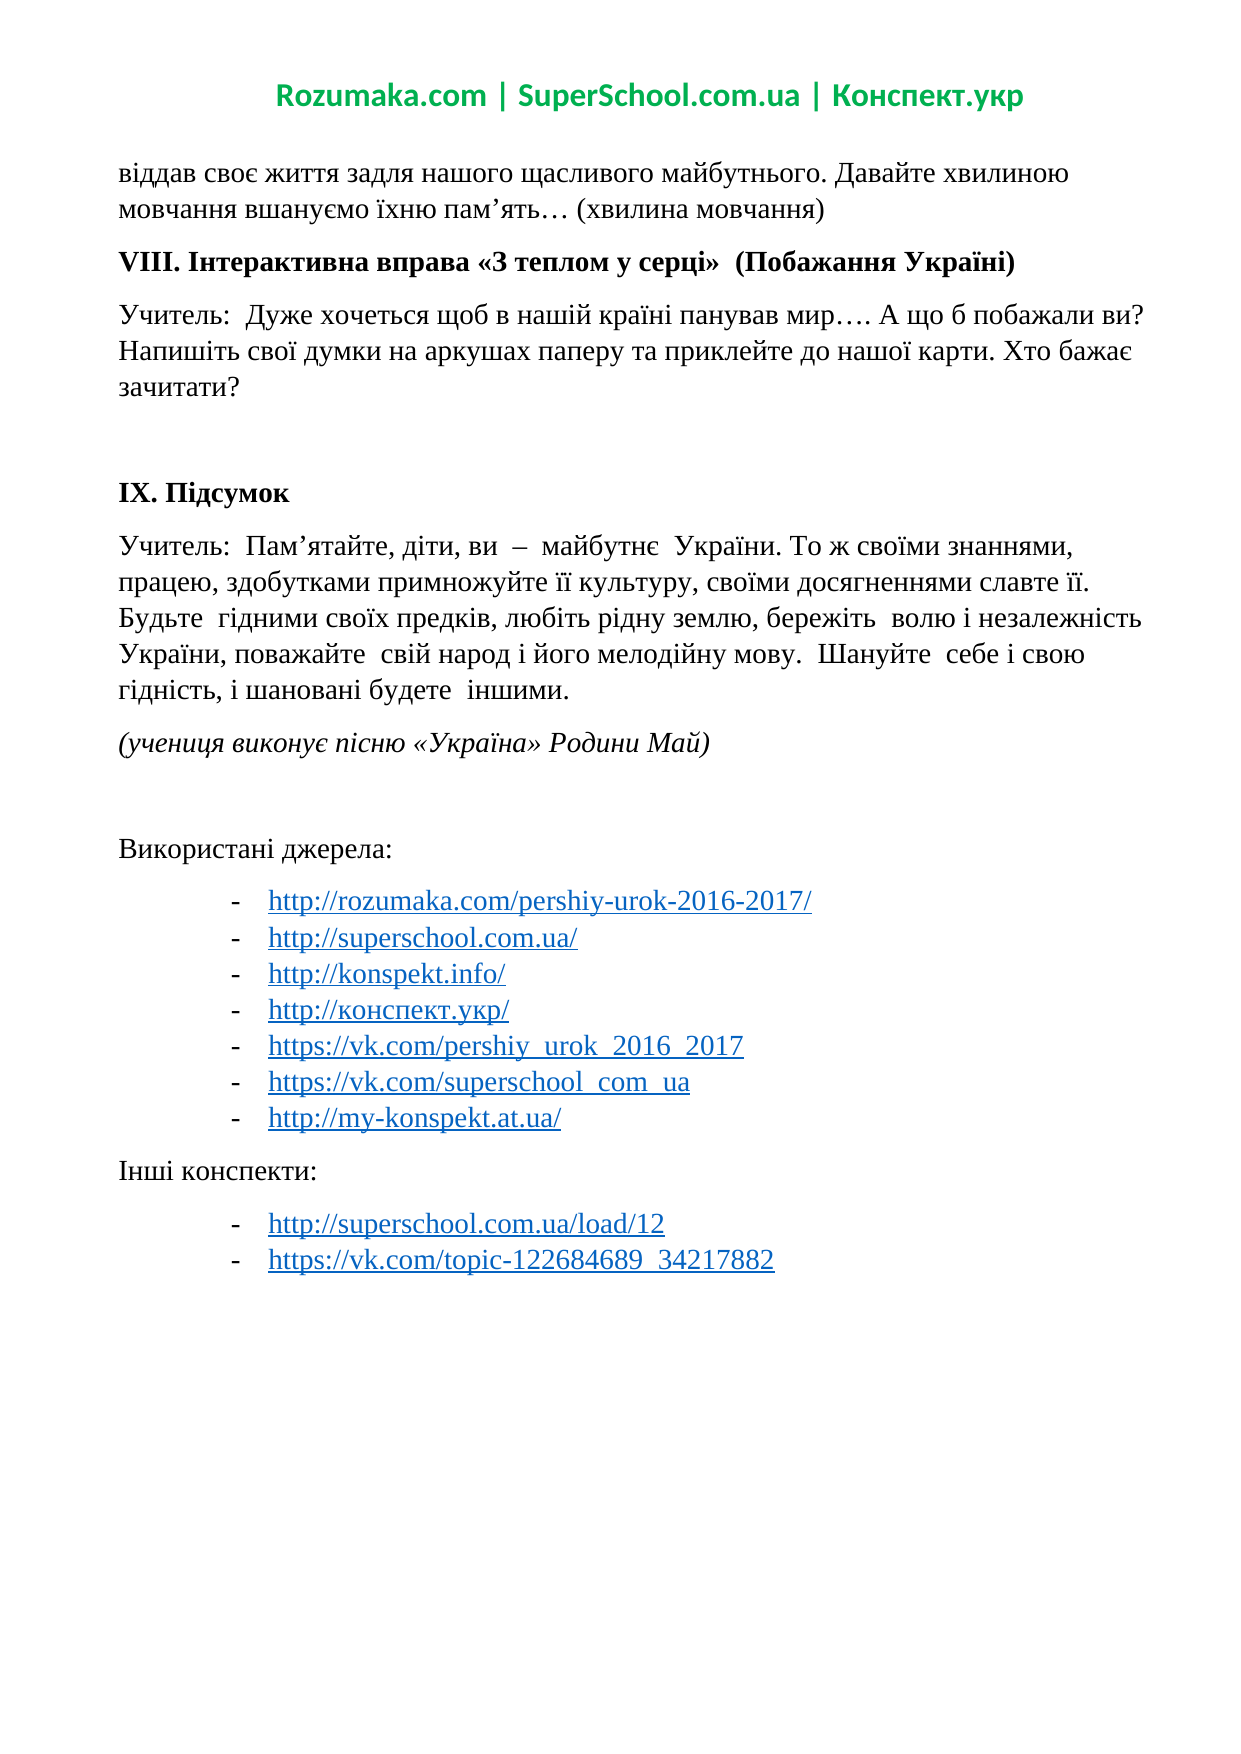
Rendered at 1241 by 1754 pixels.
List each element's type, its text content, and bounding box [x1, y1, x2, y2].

list http://my-konspekt.at.ua/ [231, 1100, 1181, 1134]
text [118, 155, 1181, 225]
list http://konspekt.info/ [231, 956, 1181, 989]
text IX. Підсумок [118, 475, 1181, 508]
text Використані джерела: [118, 831, 1181, 864]
text Інші конспекти: [118, 1153, 1181, 1187]
list https://vk.com/pershiy_urok_2016_2017 [231, 1028, 1181, 1062]
list http://superschool.com.ua/load/12 [231, 1206, 1181, 1239]
text (учениця виконує пісню «Україна» Родини Май) [118, 725, 1181, 759]
text VIII. Інтерактивна вправа «З теплом у серці» (Побажання Україні) [118, 244, 1181, 278]
list http://конспект.укр/ [231, 992, 1181, 1026]
text Учитель: Пам’ятайте, діти, ви – майбутнє України. То ж своїми знаннями, працею, здобутками примножуйте її культуру, своїми досягненнями славте її. Будьте гідними своїх предків, любіть рідну землю, бережіть волю і незалежність України, поважайте свій народ і його мелодійну мову. Шануйте себе і свою гідність, і шановані будете іншими. [118, 528, 1181, 706]
list http://superschool.com.ua/ [231, 920, 1181, 953]
list https://vk.com/topic-122684689_34217882 [231, 1242, 1181, 1276]
list https://vk.com/superschool_com_ua [231, 1064, 1181, 1098]
list http://rozumaka.com/pershiy-urok-2016-2017/ [231, 883, 1181, 917]
text Учитель: Дуже хочеться щоб в нашій країні панував мир…. А що б побажали ви? Напишіть свої думки на аркушах паперу та приклейте до нашої карти. Хто бажає зачитати? [118, 297, 1181, 403]
